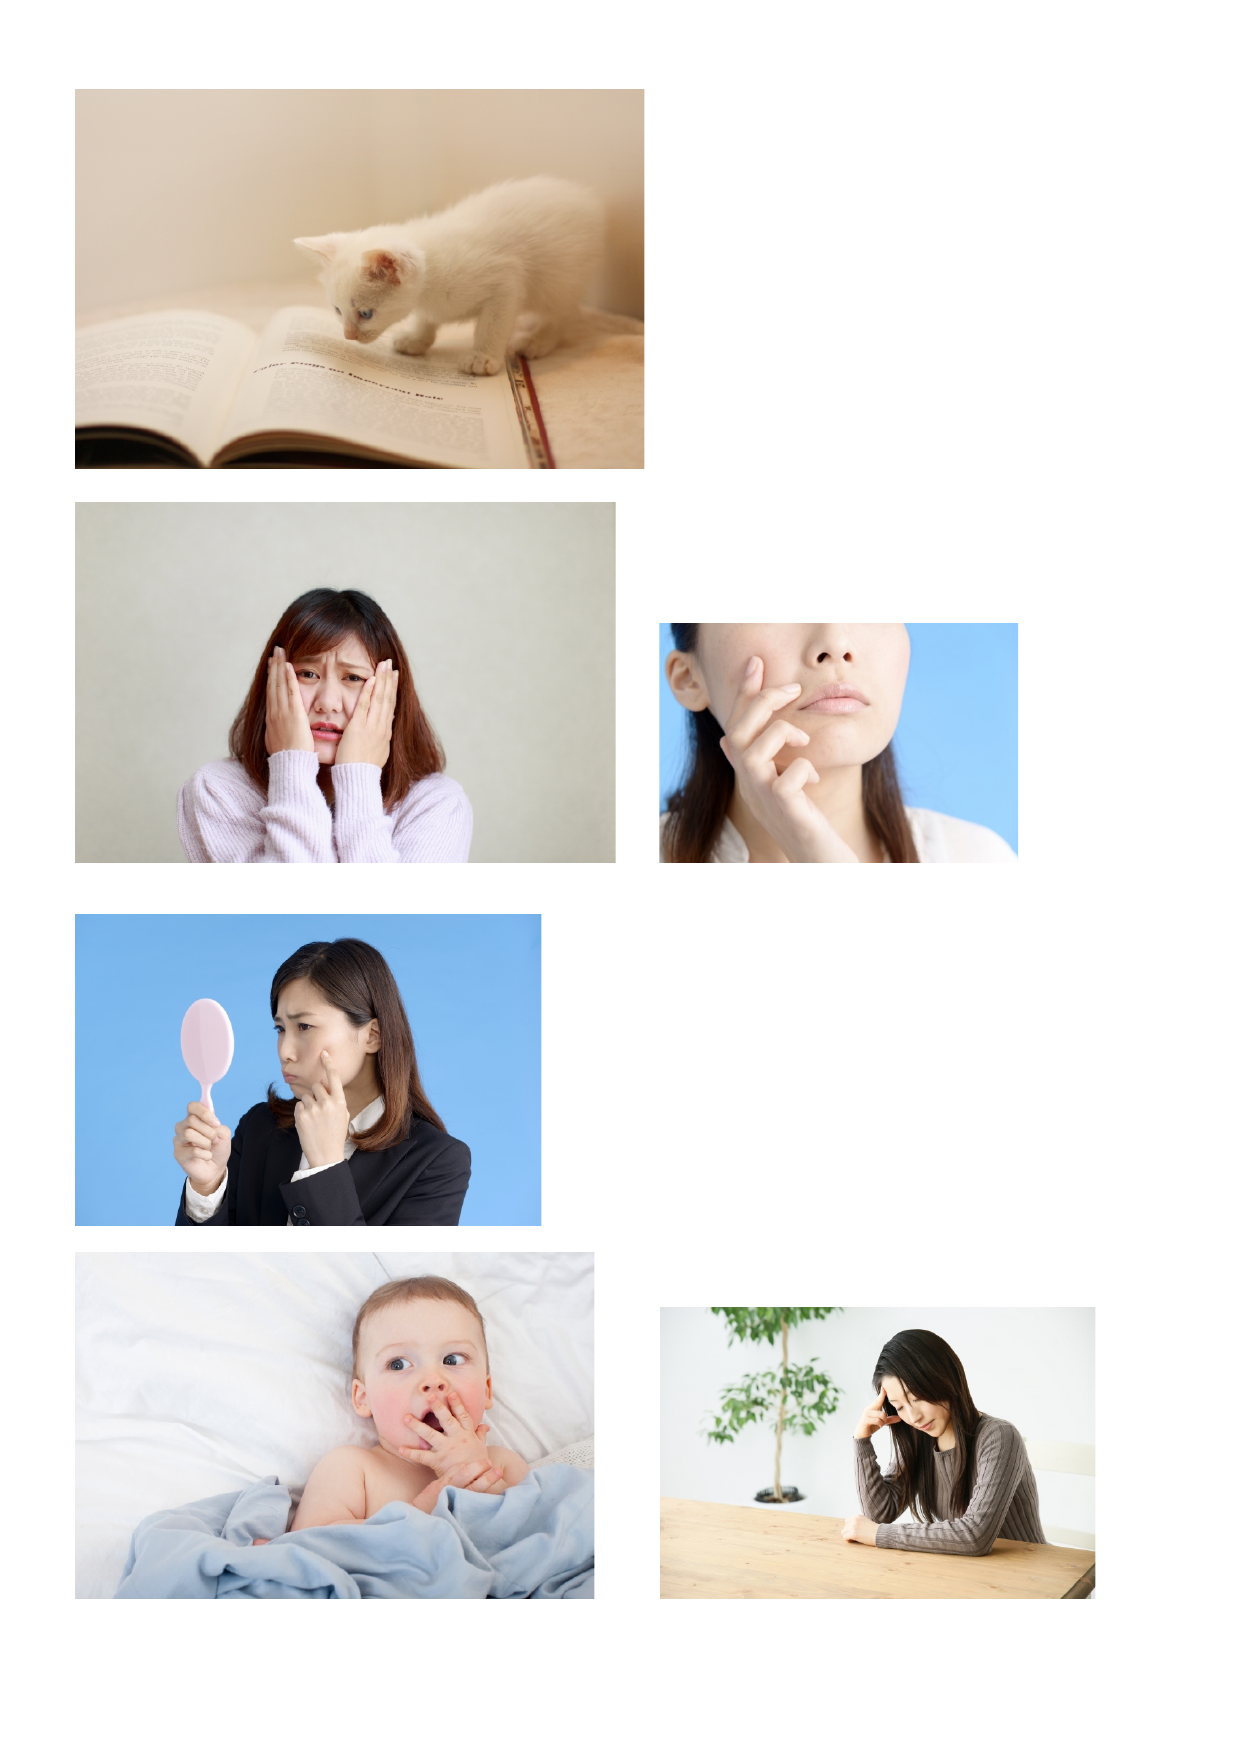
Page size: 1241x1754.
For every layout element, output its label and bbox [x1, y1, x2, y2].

picture [75, 89, 645, 469]
picture [75, 914, 542, 1226]
picture [660, 1307, 1096, 1599]
picture [75, 1252, 595, 1599]
picture [75, 502, 616, 863]
picture [659, 623, 1019, 863]
